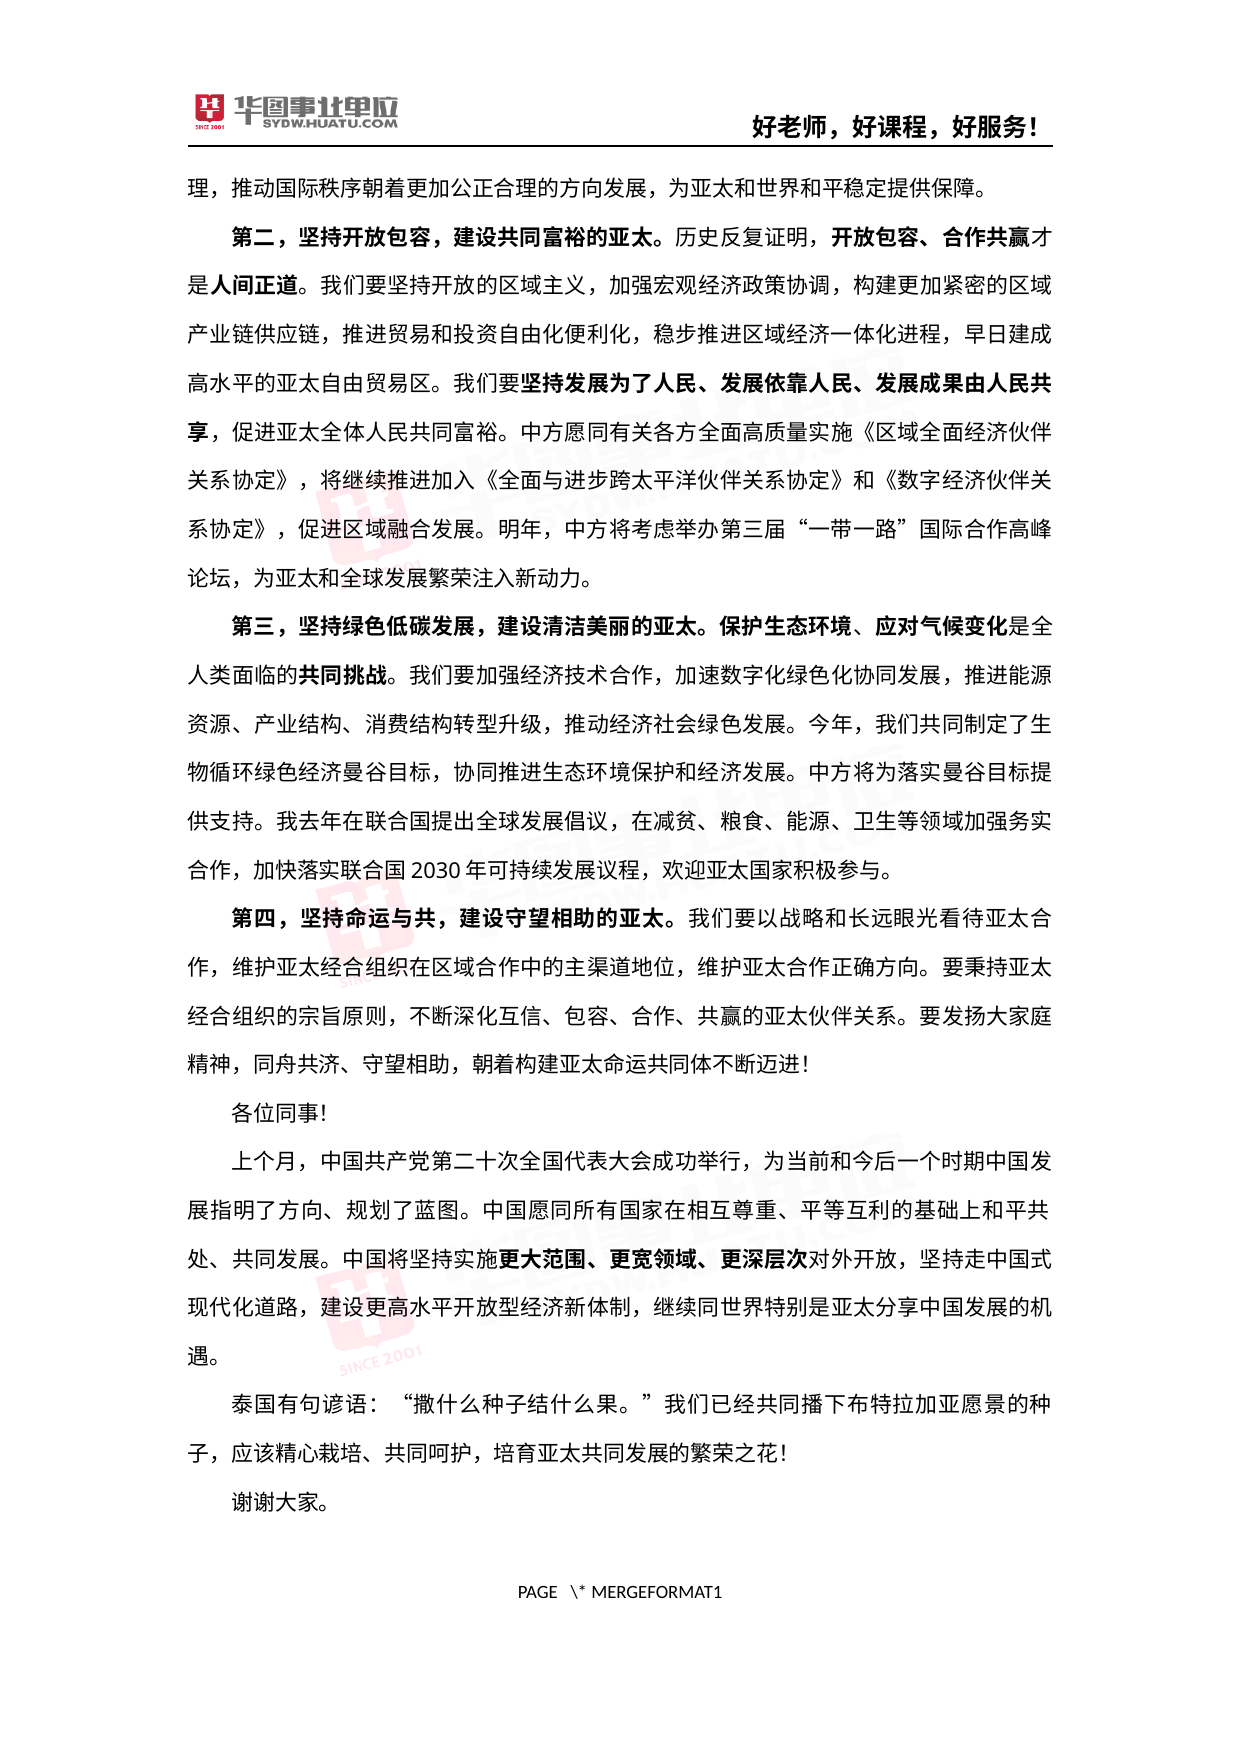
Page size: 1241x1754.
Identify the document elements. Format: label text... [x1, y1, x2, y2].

picture [187, 88, 406, 136]
text 各位同事！ [187, 1095, 1053, 1128]
text 第四，坚持命运与共，建设守望相助的亚太。我们要以战略和长远眼光看待亚太合作，维护亚太经合组织在区域合作中的主渠道地位，维护亚太合作正确方向。要秉持亚太经合组织的宗旨原则，不断深化互信、包容、合作、共赢的亚太伙伴关系。要发扬大家庭精神，同舟共济、守望相助，朝着构建亚太命运共同体不断迈进！ [187, 901, 1053, 1079]
text 第二，坚持开放包容，建设共同富裕的亚太。历史反复证明，开放包容、合作共赢才是人间正道。我们要坚持开放的区域主义，加强宏观经济政策协调，构建更加紧密的区域产业链供应链，推进贸易和投资自由化便利化，稳步推进区域经济一体化进程，早日建成高水平的亚太自由贸易区。我们要坚持发展为了人民、发展依靠人民、发展成果由人民共享，促进亚太全体人民共同富裕。中方愿同有关各方全面高质量实施《区域全面经济伙伴关系协定》，将继续推进加入《全面与进步跨太平洋伙伴关系协定》和《数字经济伙伴关系协定》，促进区域融合发展。明年，中方将考虑举办第三届“一带一路”国际合作高峰论坛，为亚太和全球发展繁荣注入新动力。 [187, 219, 1053, 593]
text 泰国有句谚语：“撒什么种子结什么果。”我们已经共同播下布特拉加亚愿景的种子，应该精心栽培、共同呵护，培育亚太共同发展的繁荣之花！ [187, 1387, 1053, 1468]
text 上个月，中国共产党第二十次全国代表大会成功举行，为当前和今后一个时期中国发展指明了方向、规划了蓝图。中国愿同所有国家在相互尊重、平等互利的基础上和平共处、共同发展。中国将坚持实施更大范围、更宽领域、更深层次对外开放，坚持走中国式现代化道路，建设更高水平开放型经济新体制，继续同世界特别是亚太分享中国发展的机遇。 [187, 1144, 1053, 1371]
text 第三，坚持绿色低碳发展，建设清洁美丽的亚太。保护生态环境、应对气候变化是全人类面临的共同挑战。我们要加强经济技术合作，加速数字化绿色化协同发展，推进能源资源、产业结构、消费结构转型升级，推动经济社会绿色发展。今年，我们共同制定了生物循环绿色经济曼谷目标，协同推进生态环境保护和经济发展。中方将为落实曼谷目标提供支持。我去年在联合国提出全球发展倡议，在减贫、粮食、能源、卫生等领域加强务实合作，加快落实联合国2030年可持续发展议程，欢迎亚太国家积极参与。 [187, 609, 1053, 885]
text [187, 171, 1053, 203]
text 谢谢大家。 [187, 1484, 1053, 1517]
